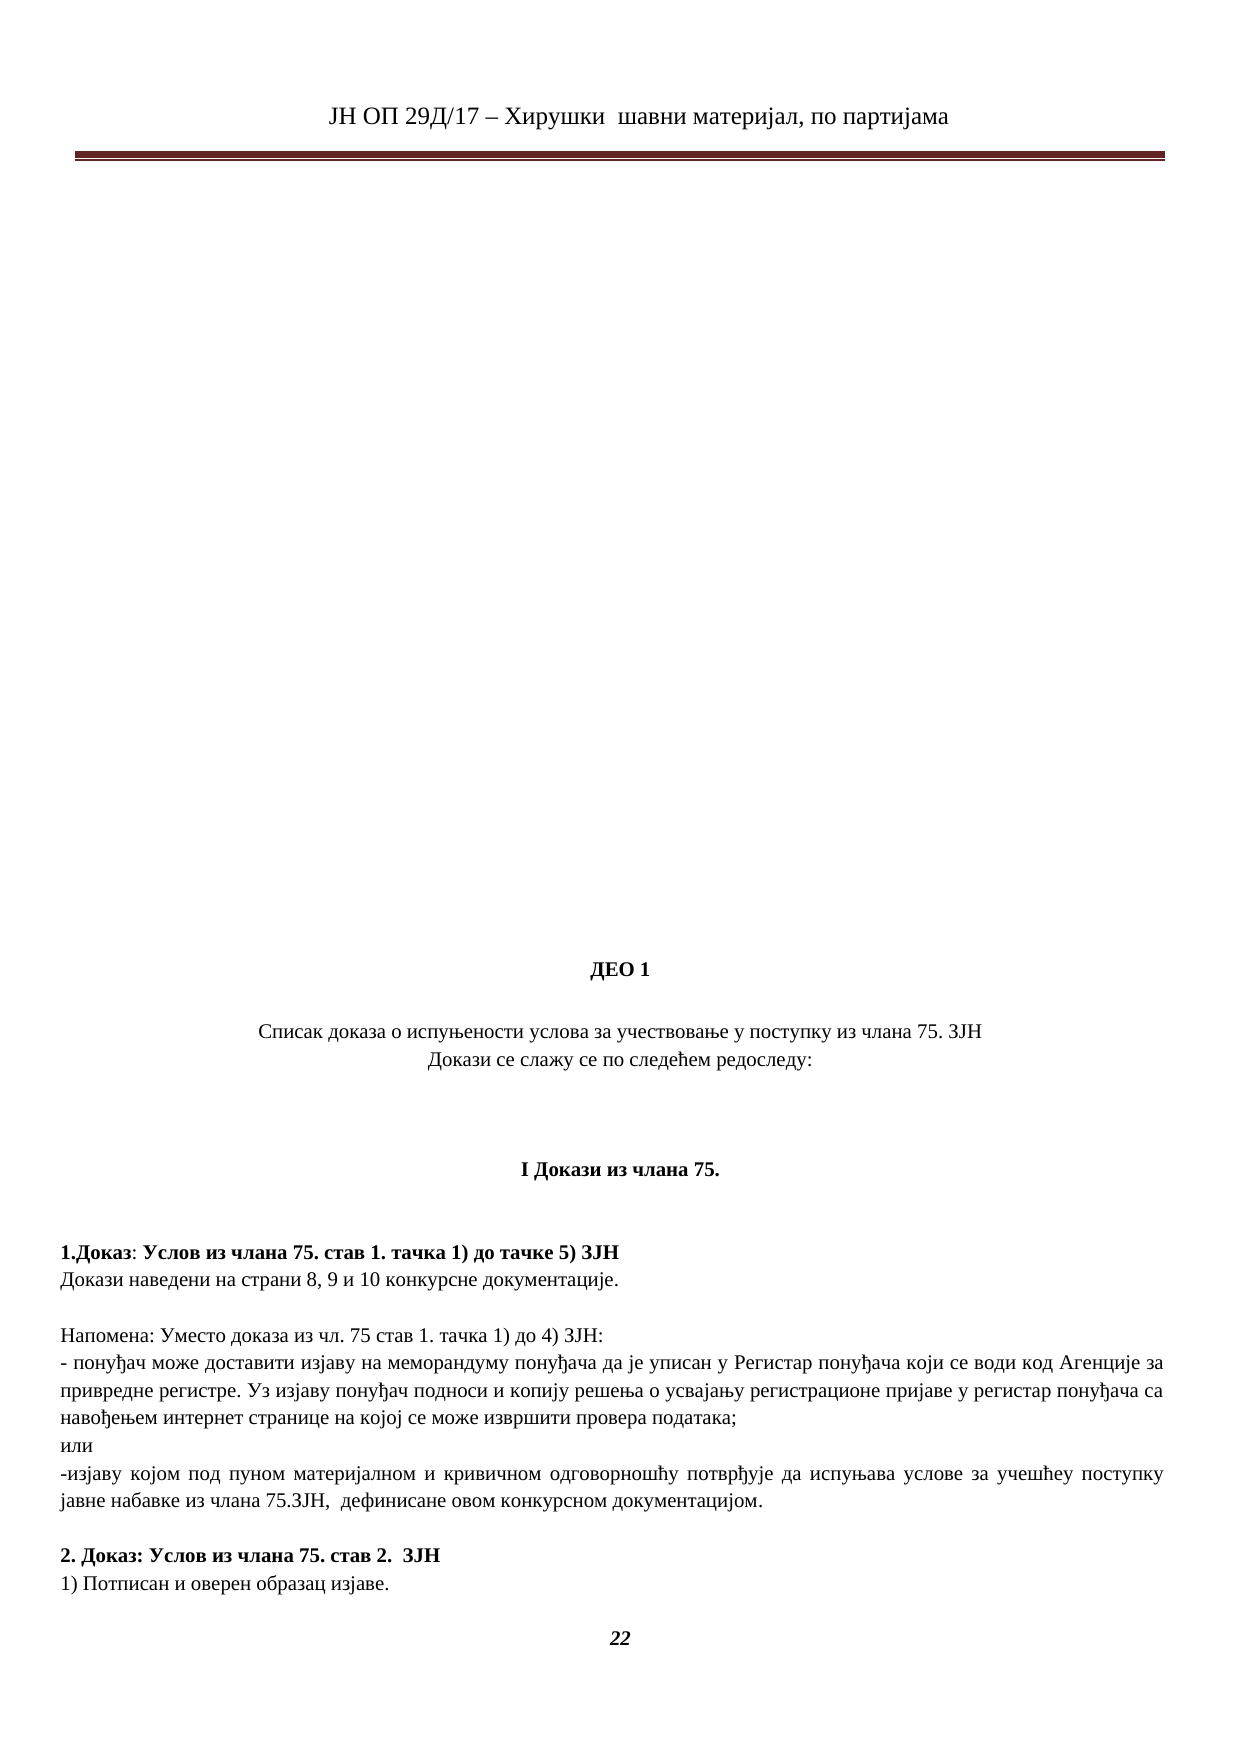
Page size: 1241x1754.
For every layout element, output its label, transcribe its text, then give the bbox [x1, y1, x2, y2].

text 1) Потписан и оверен образац изјаве. [60, 1571, 1165, 1595]
text - понуђач може доставити изјаву на меморандуму понуђача да је уписан у Регистар понуђача који се води код Агенције за привредне регистре. Уз изјаву понуђач подноси и копију решења о усвајању регистрационе пријаве у регистар понуђача са навођењем интернет странице на којој се може извршити провера података; [60, 1350, 1165, 1429]
text Докази наведени на страни 8, 9 и 10 конкурсне документације. [60, 1267, 1165, 1291]
text Списак доказа о испуњености услова за учествовање у поступку из члана 75. ЗЈН [75, 1019, 1165, 1043]
text -изјаву којом под пуном материјалном и кривичном одговорношћу потврђује да испуњава услове за учешћеу поступку јавне набавке из члана 75.ЗЈН, дефинисане овом конкурсном документацијом. [60, 1461, 1165, 1512]
subtitle ДЕО 1 [75, 957, 1165, 981]
text 2. Доказ: Услов из члана 75. став 2. ЗЈН [60, 1543, 1165, 1567]
text Докази се слажу се по следећем редоследу: [75, 1046, 1165, 1071]
text Напомена: Уместо доказа из чл. 75 став 1. тачка 1) до 4) ЗЈН: [60, 1322, 1165, 1347]
text 1.Доказ: Услов из члана 75. став 1. тачка 1) до тачке 5) ЗЈН [60, 1240, 1165, 1264]
text или [60, 1433, 1165, 1457]
text I Докази из члана 75. [75, 1157, 1165, 1181]
